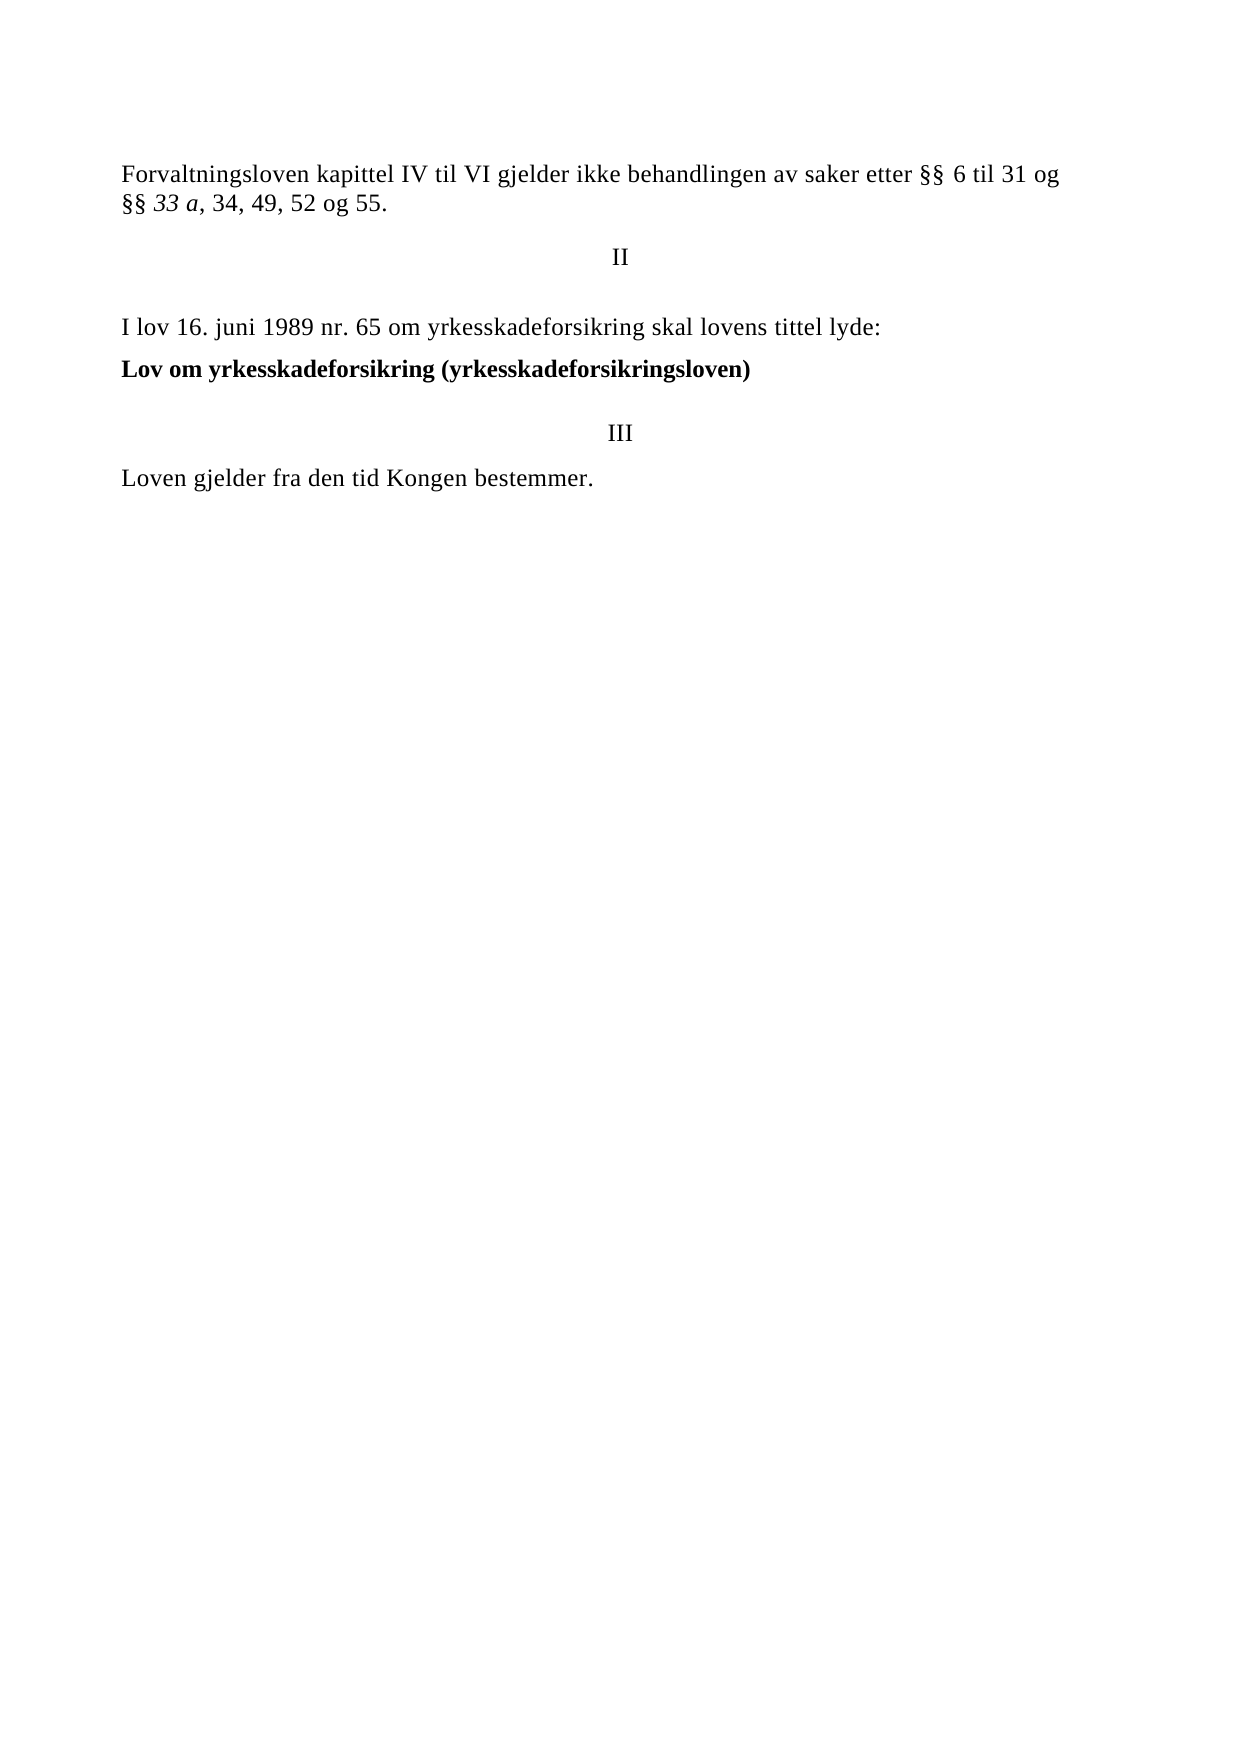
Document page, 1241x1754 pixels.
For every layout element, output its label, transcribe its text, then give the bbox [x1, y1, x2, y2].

text Forvaltningsloven kapittel IV til VI gjelder ikke behandlingen av saker etter §§ 6 til 31 og §§ 33 a, 34, 49, 52 og 55. [121, 159, 1119, 217]
text III [121, 418, 1119, 447]
text I lov 16. juni 1989 nr. 65 om yrkesskadeforsikring skal lovens tittel lyde: [121, 312, 1119, 341]
text II [121, 242, 1119, 271]
text Lov om yrkesskadeforsikring (yrkesskadeforsikringsloven) [121, 354, 1119, 382]
text Loven gjelder fra den tid Kongen bestemmer. [121, 463, 1119, 492]
